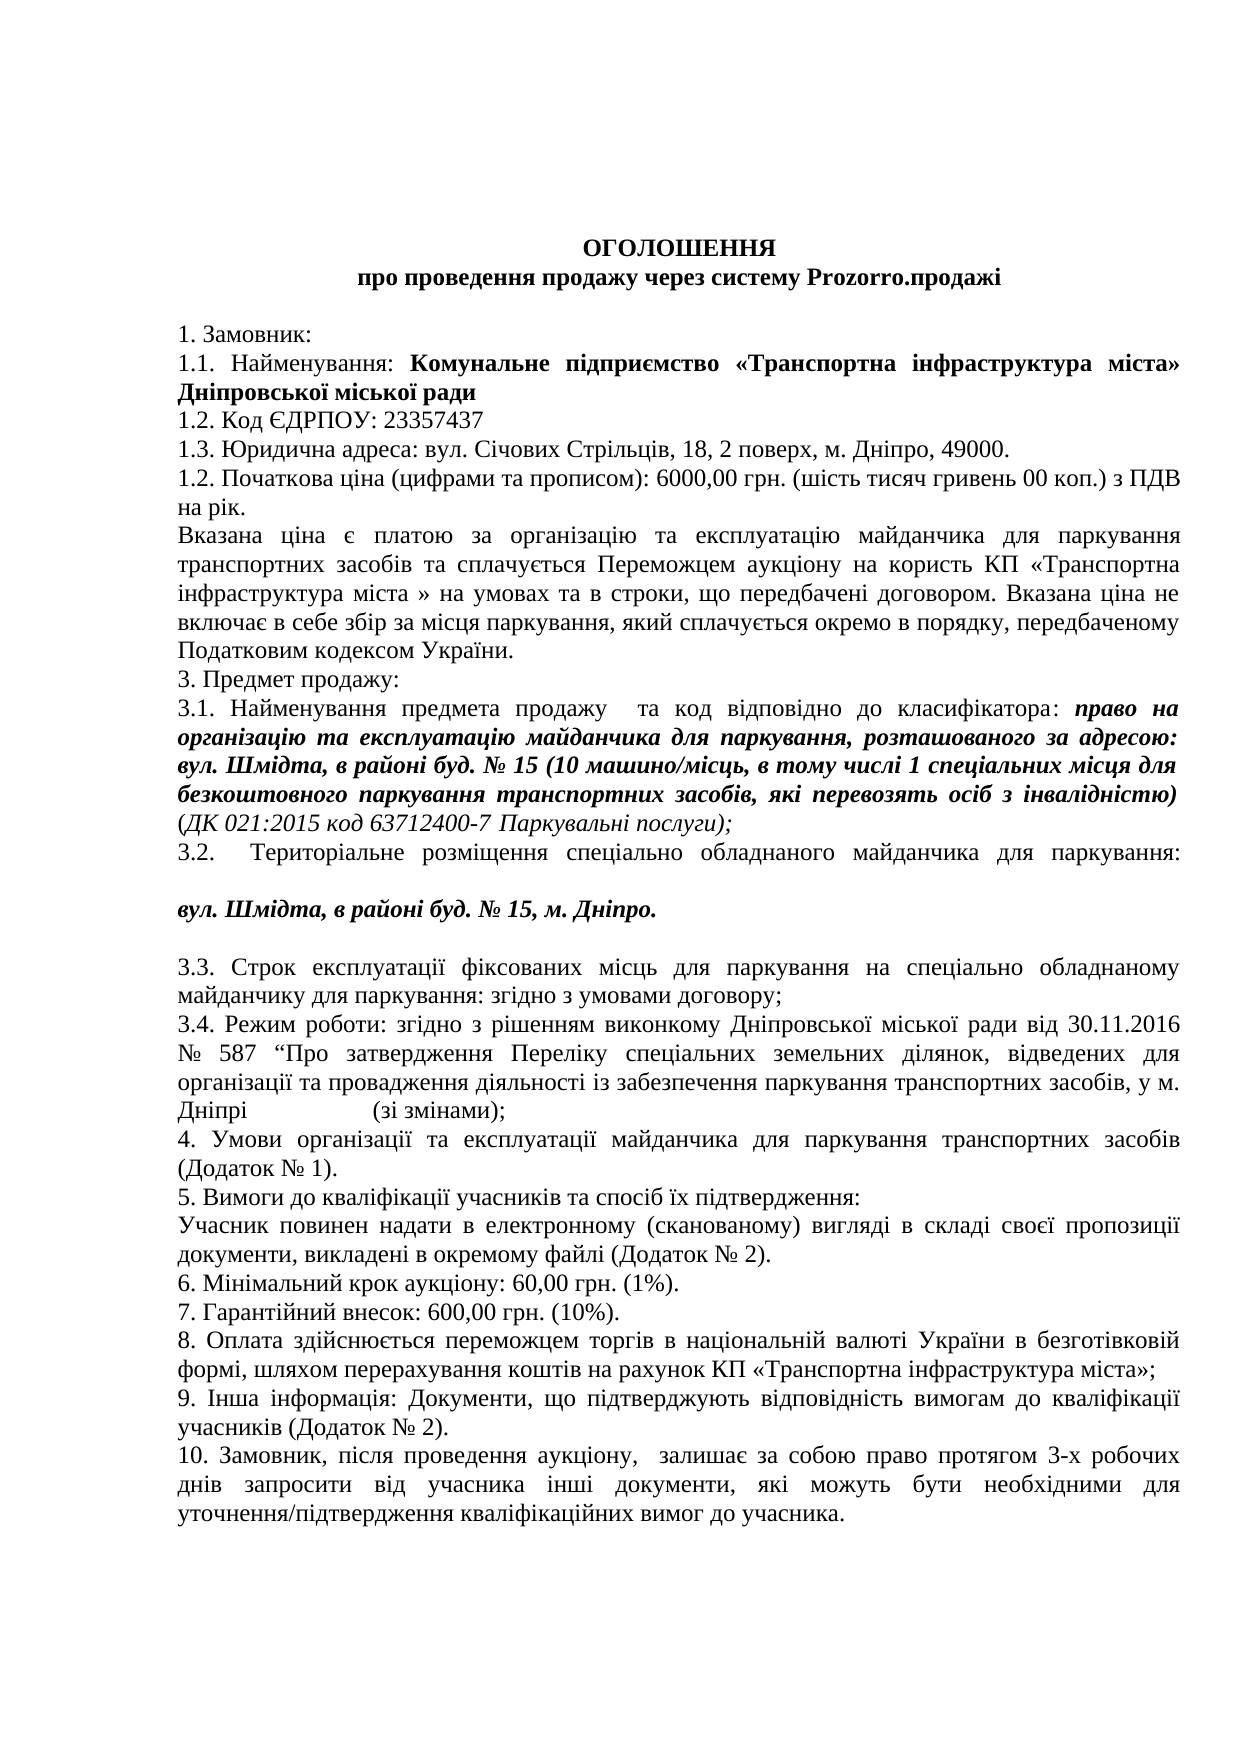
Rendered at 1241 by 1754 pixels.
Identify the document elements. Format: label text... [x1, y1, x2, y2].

text 1.2. Код ЄДРПОУ: 23357437 [177, 406, 1181, 434]
text 4. Умови організації та експлуатації майданчика для паркування транспортних засобів (Додаток № 1). [177, 1124, 1181, 1182]
text Вказана ціна є платою за організацію та експлуатацію майданчика для паркування транспортних засобів та сплачується Переможцем аукціону на користь КП «Транспортна інфраструктура міста » на умовах та в строки, що передбачені договором. Вказана ціна не включає в себе збір за місця паркування, який сплачується окремо в порядку, передбаченому Податковим кодексом України. [177, 521, 1181, 664]
text ОГОЛОШЕННЯ [177, 233, 1181, 262]
text 1.1. Найменування: Комунальне підприємство «Транспортна інфраструктура міста» Дніпровської міської ради [177, 348, 1181, 406]
text 5. Вимоги до кваліфікації учасників та спосіб їх підтвердження: [177, 1182, 1181, 1211]
text 8. Оплата здійснюється переможцем торгів в національній валюті України в безготівковій формі, шляхом перерахування коштів на рахунок КП «Транспортна інфраструктура міста»; [177, 1326, 1181, 1383]
text 7. Гарантійний внесок: 600,00 грн. (10%). [177, 1297, 1181, 1326]
text 10. Замовник, після проведення аукціону, залишає за собою право протягом 3-х робочих днів запросити від учасника інші документи, які можуть бути необхідними для уточнення/підтвердження кваліфікаційних вимог до учасника. [177, 1441, 1181, 1527]
text 6. Мінімальний крок аукціону: 60,00 грн. (1%). [177, 1268, 1181, 1297]
text 1.3. Юридична адреса: вул. Січових Стрільців, 18, 2 поверх, м. Дніпро, 49000. [177, 434, 1181, 463]
text про проведення продажу через систему Prozorro.продажі [177, 262, 1181, 291]
text 3.4. Режим роботи: згідно з рішенням виконкому Дніпровської міської ради від 30.11.2016 № 587 “Про затвердження Переліку спеціальних земельних ділянок, відведених для організації та провадження діяльності із забезпечення паркування транспортних засобів, у м. Дніпрі (зі змінами); [177, 1009, 1181, 1124]
text Учасник повинен надати в електронному (сканованому) вигляді в складі своєї пропозиції документи, викладені в окремому файлі (Додаток № 2). [177, 1211, 1181, 1268]
text 3.3. Строк експлуатації фіксованих місць для паркування на спеціально обладнаному майданчику для паркування: згідно з умовами договору; [177, 952, 1181, 1009]
text 9. Інша інформація: Документи, що підтверджують відповідність вимогам до кваліфікації учасників (Додаток № 2). [177, 1383, 1181, 1441]
text 1. Замовник: [177, 319, 1181, 348]
text 3. Предмет продажу: [177, 664, 1181, 693]
text 3.1. Найменування предмета продажу та код відповідно до класифікатора: право на організацію та експлуатацію майданчика для паркування, розташованого за адресою: вул. Шмідта, в районі буд. № 15 (10 машино/місць, в тому числі 1 спеціальних місця для безкоштовного паркування транспортних засобів, які перевозять осіб з інвалідністю) (ДК 021:2015 код 63712400-7 Паркувальні послуги); [177, 693, 1181, 837]
text 3.2. Територіальне розміщення спеціально обладнаного майданчика для паркування: вул. Шмідта, в районі буд. № 15, м. Дніпро. [177, 837, 1181, 923]
text 1.2. Початкова ціна (цифрами та прописом): 6000,00 грн. (шість тисяч гривень 00 коп.) з ПДВ на рік. [177, 463, 1181, 521]
